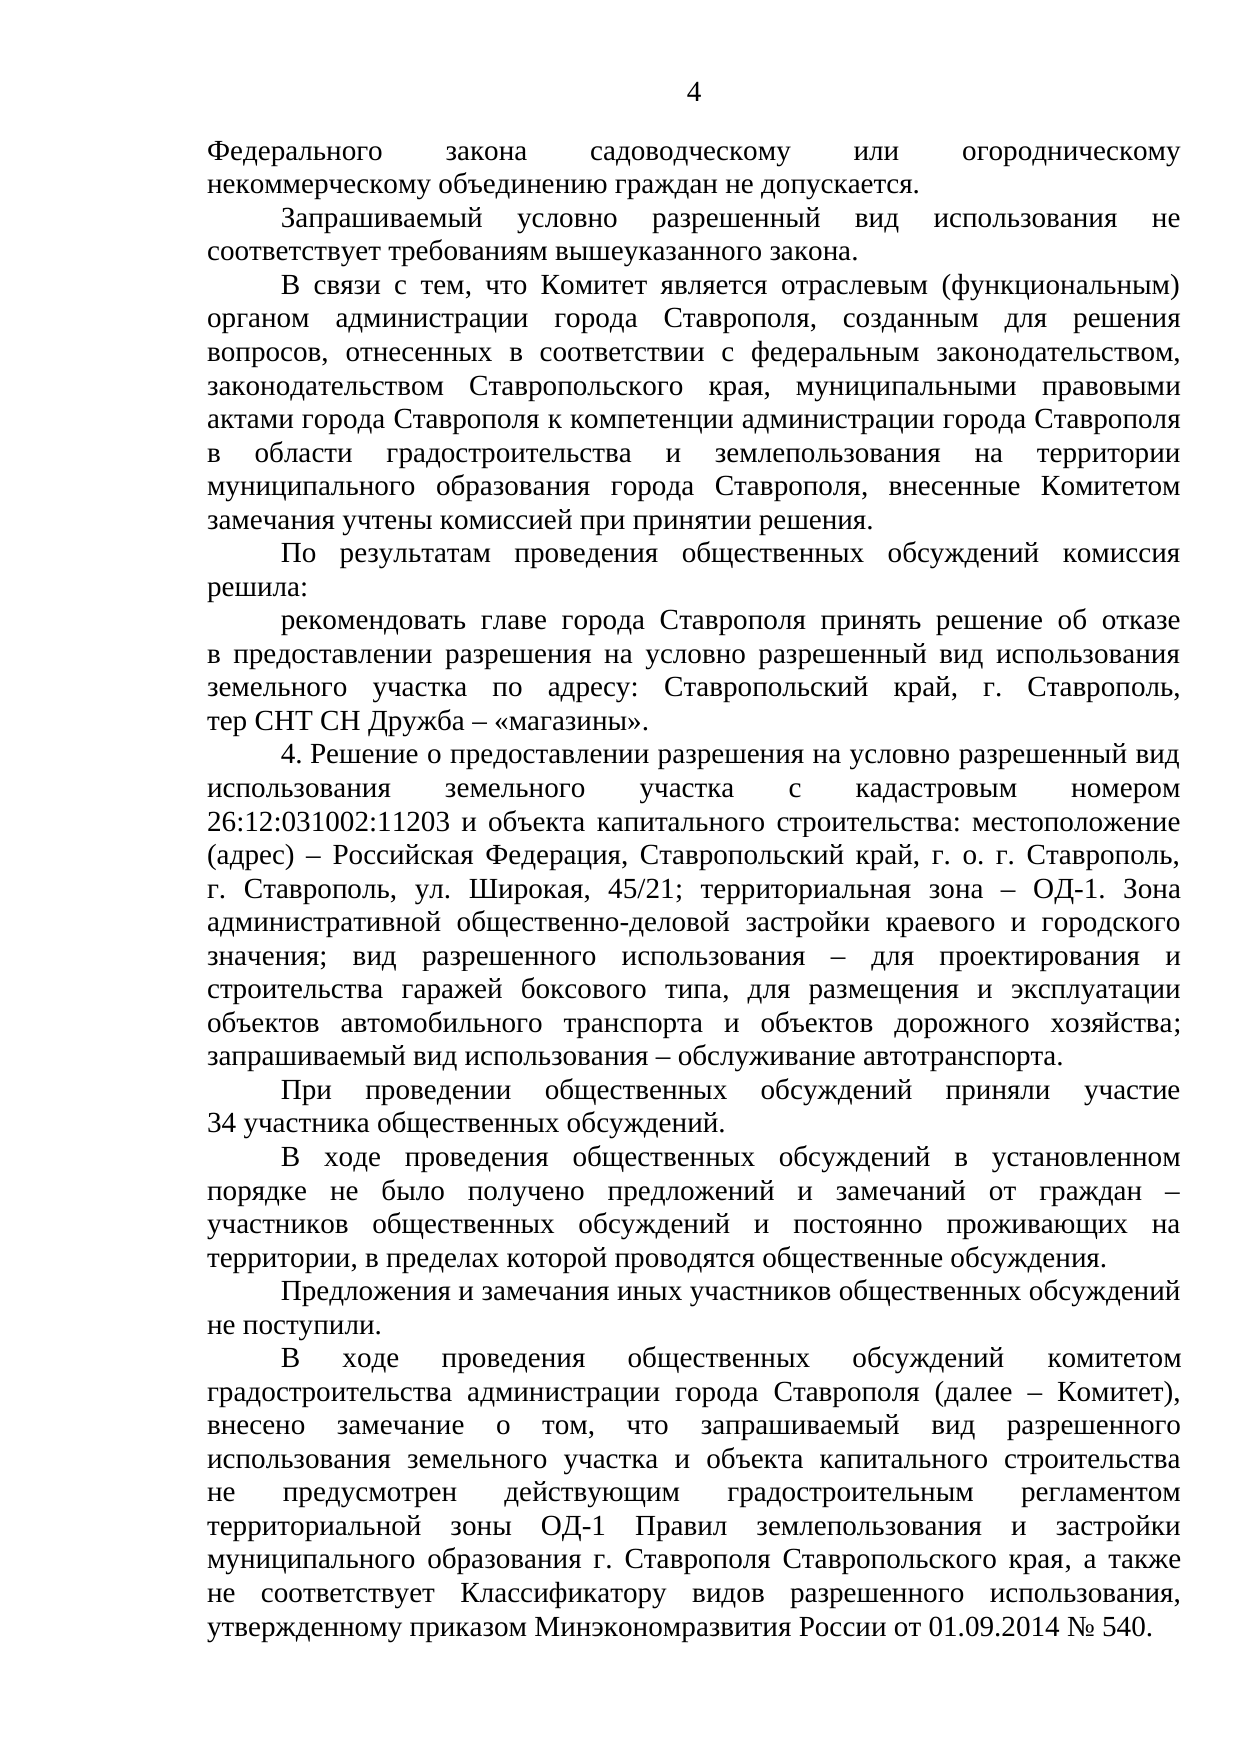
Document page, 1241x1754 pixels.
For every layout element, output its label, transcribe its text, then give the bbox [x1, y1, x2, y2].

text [207, 133, 1181, 200]
text В ходе проведения общественных обсуждений комитетом градостроительства администрации города Ставрополя (далее – Комитет), внесено замечание о том, что запрашиваемый вид разрешенного использования земельного участка и объекта капитального строительства не предусмотрен действующим градостроительным регламентом территориальной зоны ОД-1 Правил землепользования и застройки муниципального образования г. Ставрополя Ставропольского края, а также не соответствует Классификатору видов разрешенного использования, утвержденному приказом Минэкономразвития России от 01.09.2014 № 540. [207, 1340, 1181, 1642]
list По результатам проведения общественных обсуждений комиссия решила: [207, 535, 1181, 602]
list Предложения и замечания иных участников общественных обсуждений не поступили. [207, 1273, 1181, 1340]
text В связи с тем, что Комитет является отраслевым (функциональным) органом администрации города Ставрополя, созданным для решения вопросов, отнесенных в соответствии с федеральным законодательством, законодательством Ставропольского края, муниципальными правовыми актами города Ставрополя к компетенции администрации города Ставрополя в области градостроительства и землепользования на территории муниципального образования города Ставрополя, внесенные Комитетом замечания учтены комиссией при принятии решения. [207, 267, 1181, 535]
list рекомендовать главе города Ставрополя принять решение об отказе в предоставлении разрешения на условно разрешенный вид использования земельного участка по адресу: Ставропольский край, г. Ставрополь, тер СНТ СН Дружба – «магазины». [207, 602, 1181, 737]
list В ходе проведения общественных обсуждений в установленном порядке не было получено предложений и замечаний от граждан – участников общественных обсуждений и постоянно проживающих на территории, в пределах которой проводятся общественные обсуждения. [207, 1139, 1181, 1273]
list Решение о предоставлении разрешения на условно разрешенный вид использования земельного участка с кадастровым номером 26:12:031002:11203 и объекта капитального строительства: местоположение (адрес) – Российская Федерация, Ставропольский край, г. о. г. Ставрополь, г. Ставрополь, ул. Широкая, 45/21; территориальная зона – ОД-1. Зона административной общественно-деловой застройки краевого и городского значения; вид разрешенного использования – для проектирования и строительства гаражей боксового типа, для размещения и эксплуатации объектов автомобильного транспорта и объектов дорожного хозяйства; запрашиваемый вид использования – обслуживание автотранспорта. [207, 737, 1181, 871]
text Запрашиваемый условно разрешенный вид использования не соответствует требованиям вышеуказанного закона. [207, 200, 1181, 267]
list При проведении общественных обсуждений приняли участие 34 участника общественных обсуждений. [207, 1072, 1181, 1139]
list Решение о предоставлении разрешения на условно разрешенный вид использования земельного участка с кадастровым номером 26:12:031002:11203 и объекта капитального строительства: местоположение (адрес) – Российская Федерация, Ставропольский край, г. о. г. Ставрополь, г. Ставрополь, ул. Широкая, 45/21; территориальная зона – ОД-1. Зона административной общественно-деловой застройки краевого и городского значения; вид разрешенного использования – для проектирования и строительства гаражей боксового типа, для размещения и эксплуатации объектов автомобильного транспорта и объектов дорожного хозяйства; запрашиваемый вид использования – обслуживание автотранспорта. [207, 871, 1181, 1072]
